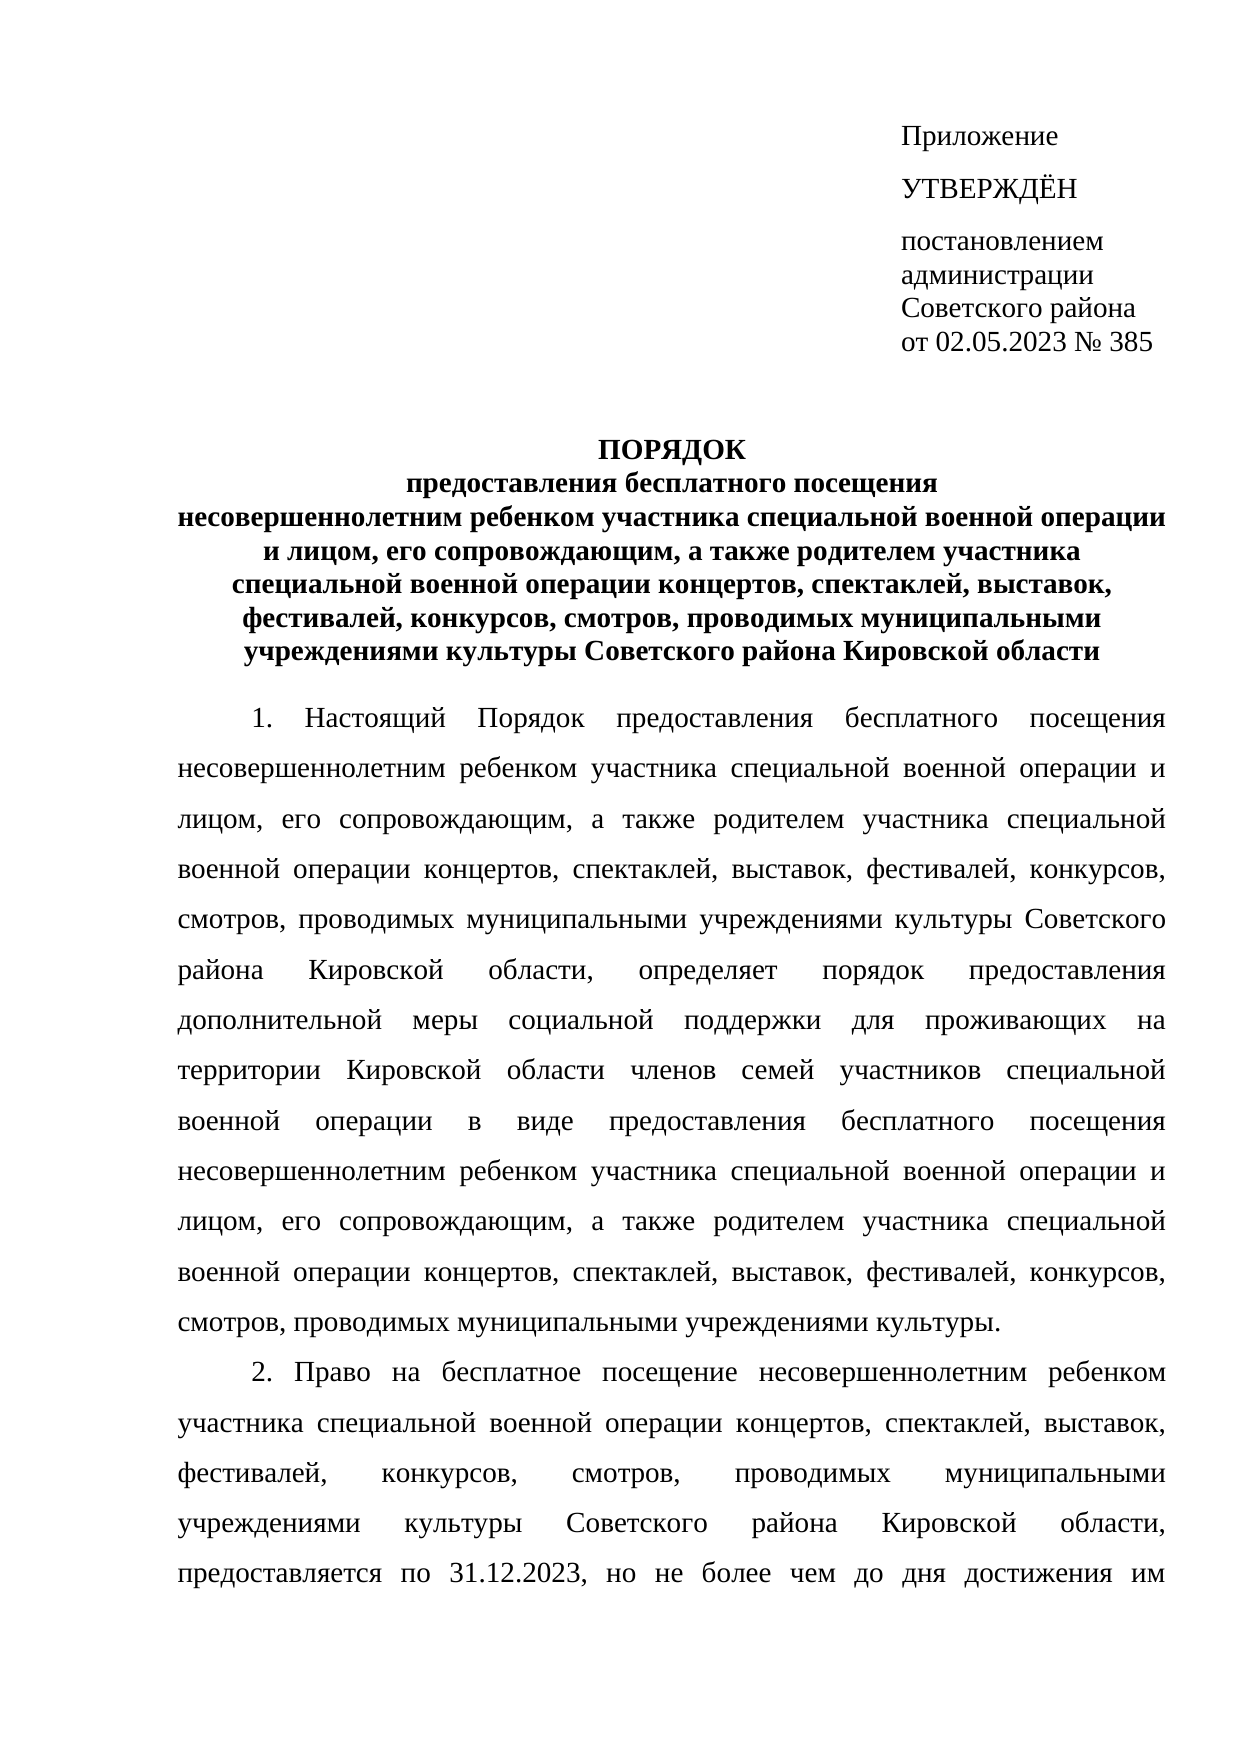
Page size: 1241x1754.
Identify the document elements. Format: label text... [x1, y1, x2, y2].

text Приложение [901, 118, 1167, 152]
text учреждениями культуры Советского района Кировской области [177, 633, 1167, 667]
text от 02.05.2023 № 385 [901, 324, 1167, 358]
text предоставления бесплатного посещения [177, 466, 1167, 499]
text ПОРЯДОК [177, 432, 1167, 466]
text Советского района [901, 291, 1167, 324]
text 1. Настоящий Порядок предоставления бесплатного посещения несовершеннолетним ребенком участника специальной военной операции и лицом, его сопровождающим, а также родителем участника специальной военной операции концертов, спектаклей, выставок, фестивалей, конкурсов, смотров, проводимых муниципальными учреждениями культуры Советского района Кировской области, определяет порядок предоставления дополнительной меры социальной поддержки для проживающих на территории Кировской области членов семей участников специальной военной операции в виде предоставления бесплатного посещения несовершеннолетним ребенком участника специальной военной операции и лицом, его сопровождающим, а также родителем участника специальной военной операции концертов, спектаклей, выставок, фестивалей, конкурсов, смотров, проводимых муниципальными учреждениями культуры. [177, 700, 1167, 1338]
text постановлением [901, 223, 1167, 257]
text администрации [901, 257, 1167, 291]
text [177, 1354, 1167, 1589]
text несовершеннолетним ребенком участника специальной военной операции и лицом, его сопровождающим, а также родителем участника специальной военной операции концертов, спектаклей, выставок, фестивалей, конкурсов, смотров, проводимых муниципальными [177, 499, 1167, 633]
text УТВЕРЖДЁН [901, 171, 1167, 204]
